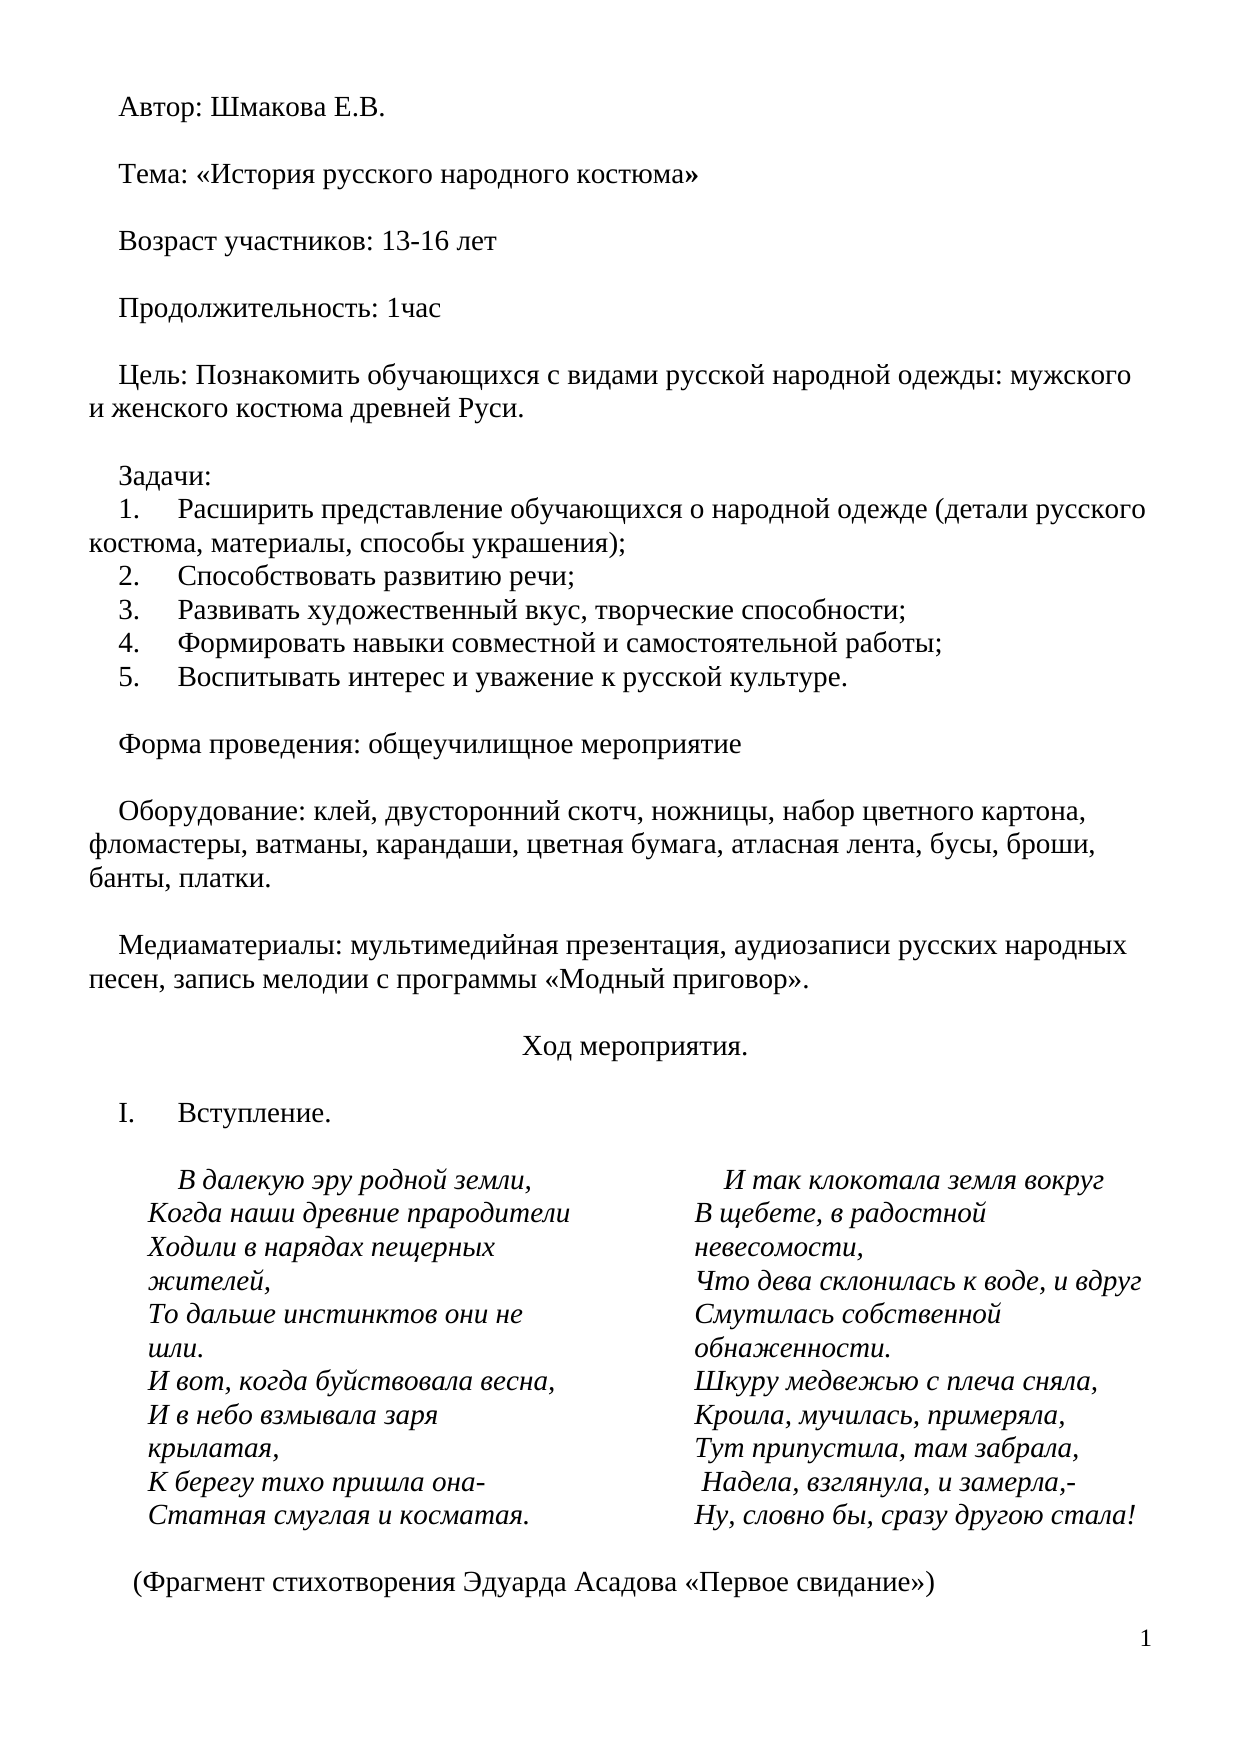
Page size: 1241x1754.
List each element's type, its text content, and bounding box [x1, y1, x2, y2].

list Способствовать развитию речи; [88, 558, 1152, 592]
text Надела, взглянула, и замерла,- [694, 1464, 1152, 1497]
text И вот, когда буйствовала весна, [148, 1363, 576, 1397]
text В далекую эру родной земли, [148, 1162, 576, 1196]
text Что дева склонилась к воде, и вдруг [694, 1263, 1152, 1296]
list Расширить представление обучающихся о народной одежде (детали русского костюма, материалы, способы украшения); [88, 491, 1152, 558]
text И в небо взмывала заря крылатая, [148, 1397, 576, 1464]
text Ну, словно бы, сразу другою стала! [694, 1497, 1152, 1531]
list Воспитывать интерес и уважение к русской культуре. [88, 659, 1152, 692]
text Тут припустила, там забрала, [694, 1430, 1152, 1464]
list Развивать художественный вкус, творческие способности; [88, 592, 1152, 625]
text Автор: Шмакова Е.В. [88, 89, 1152, 122]
text Форма проведения: общеучилищное мероприятие [88, 726, 1152, 759]
text Когда наши древние прародители [148, 1196, 576, 1229]
text И так клокотала земля вокруг [723, 1162, 1152, 1196]
text Смутилась собственной обнаженности. [694, 1296, 1152, 1363]
text Статная смуглая и косматая. [148, 1497, 576, 1531]
text Оборудование: клей, двусторонний скотч, ножницы, набор цветного картона, фломастеры, ватманы, карандаши, цветная бумага, атласная лента, бусы, броши, банты, платки. [88, 793, 1152, 894]
text Задачи: [88, 458, 1152, 491]
text Ходили в нарядах пещерных жителей, [148, 1229, 576, 1296]
text Медиаматериалы: мультимедийная презентация, аудиозаписи русских народных песен, запись мелодии с программы «Модный приговор». [88, 927, 1152, 994]
text Ход мероприятия. [88, 1028, 1152, 1061]
text Шкуру медвежью с плеча сняла, [694, 1363, 1152, 1397]
text Кроила, мучилась, примеряла, [694, 1397, 1152, 1430]
text То дальше инстинктов они не шли. [148, 1296, 576, 1363]
text (Фрагмент стихотворения Эдуарда Асадова «Первое свидание») [88, 1564, 1152, 1598]
text Тема: «История русского народного костюма» [88, 156, 1152, 189]
list Вступление. [88, 1095, 1152, 1128]
text Возраст участников: 13-16 лет [88, 223, 1152, 256]
text Продолжительность: 1час [88, 290, 1152, 323]
text К берегу тихо пришла она- [148, 1464, 576, 1497]
text В щебете, в радостной невесомости, [694, 1196, 1152, 1263]
list Формировать навыки совместной и самостоятельной работы; [88, 625, 1152, 659]
text Цель: Познакомить обучающихся с видами русской народной одежды: мужского и женского костюма древней Руси. [88, 357, 1152, 424]
